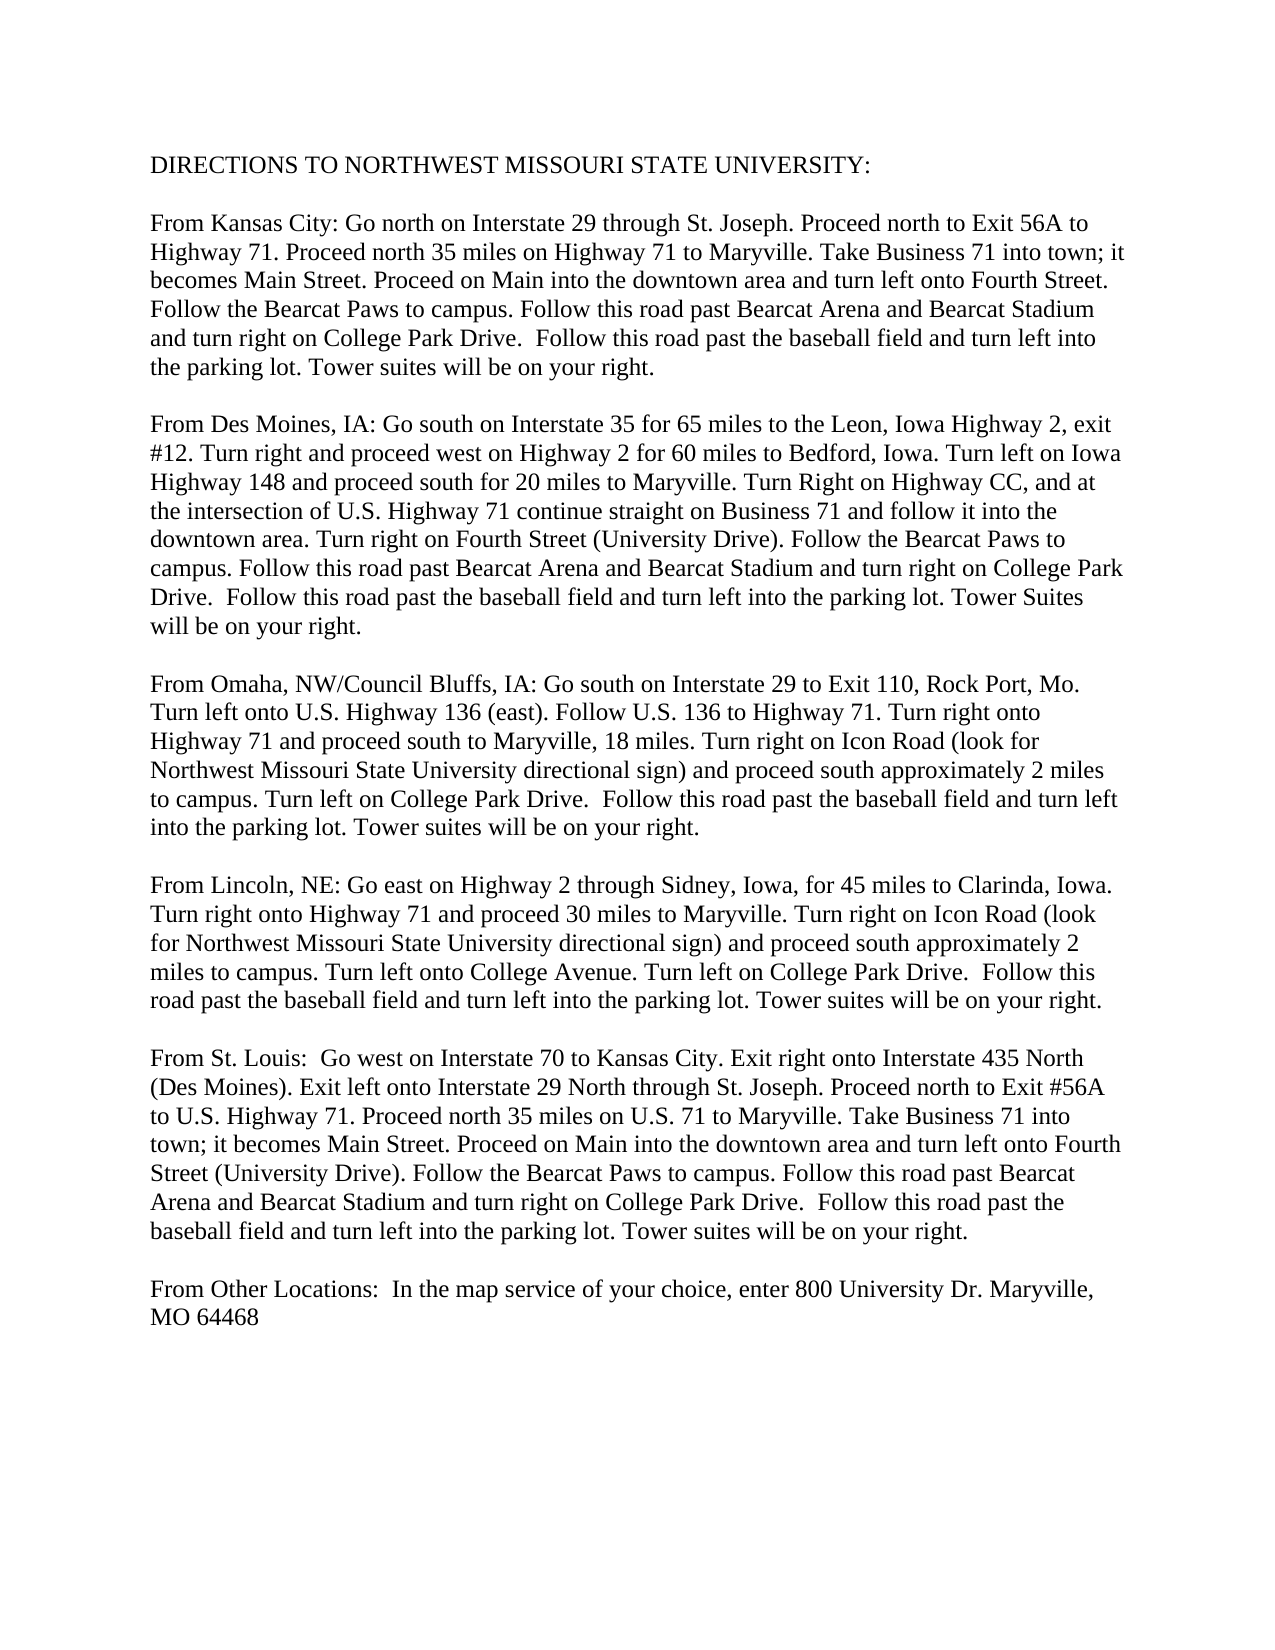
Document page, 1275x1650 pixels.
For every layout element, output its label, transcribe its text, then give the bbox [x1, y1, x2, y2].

text From Other Locations: In the map service of your choice, enter 800 University Dr. Maryville, MO 64468 [150, 1274, 1125, 1331]
text From St. Louis: Go west on Interstate 70 to Kansas City. Exit right onto Interstate 435 North (Des Moines). Exit left onto Interstate 29 North through St. Joseph. Proceed north to Exit #56A to U.S. Highway 71. Proceed north 35 miles on U.S. 71 to Maryville. Take Business 71 into town; it becomes Main Street. Proceed on Main into the downtown area and turn left onto Fourth Street (University Drive). Follow the Bearcat Paws to campus. Follow this road past Bearcat Arena and Bearcat Stadium and turn right on College Park Drive. Follow this road past the baseball field and turn left into the parking lot. Tower suites will be on your right. [150, 1043, 1125, 1244]
text From Omaha, NW/Council Bluffs, IA: Go south on Interstate 29 to Exit 110, Rock Port, Mo. Turn left onto U.S. Highway 136 (east). Follow U.S. 136 to Highway 71. Turn right onto Highway 71 and proceed south to Maryville, 18 miles. Turn right on Icon Road (look for Northwest Missouri State University directional sign) and proceed south approximately 2 miles to campus. Turn left on College Park Drive. Follow this road past the baseball field and turn left into the parking lot. Tower suites will be on your right. [150, 669, 1125, 841]
text From Des Moines, IA: Go south on Interstate 35 for 65 miles to the Leon, Iowa Highway 2, exit #12. Turn right and proceed west on Highway 2 for 60 miles to Bedford, Iowa. Turn left on Iowa Highway 148 and proceed south for 20 miles to Maryville. Turn Right on Highway CC, and at the intersection of U.S. Highway 71 continue straight on Business 71 and follow it into the downtown area. Turn right on Fourth Street (University Drive). Follow the Bearcat Paws to campus. Follow this road past Bearcat Arena and Bearcat Stadium and turn right on College Park Drive. Follow this road past the baseball field and turn left into the parking lot. Tower Suites will be on your right. [150, 409, 1125, 639]
text From Kansas City: Go north on Interstate 29 through St. Joseph. Proceed north to Exit 56A to Highway 71. Proceed north 35 miles on Highway 71 to Maryville. Take Business 71 into town; it becomes Main Street. Proceed on Main into the downtown area and turn left onto Fourth Street. Follow the Bearcat Paws to campus. Follow this road past Bearcat Arena and Bearcat Stadium and turn right on College Park Drive. Follow this road past the baseball field and turn left into the parking lot. Tower suites will be on your right. [150, 208, 1125, 380]
text DIRECTIONS TO NORTHWEST MISSOURI STATE UNIVERSITY: [150, 150, 1125, 179]
text From Lincoln, NE: Go east on Highway 2 through Sidney, Iowa, for 45 miles to Clarinda, Iowa. Turn right onto Highway 71 and proceed 30 miles to Maryville. Turn right on Icon Road (look for Northwest Missouri State University directional sign) and proceed south approximately 2 miles to campus. Turn left onto College Avenue. Turn left on College Park Drive. Follow this road past the baseball field and turn left into the parking lot. Tower suites will be on your right. [150, 870, 1125, 1014]
